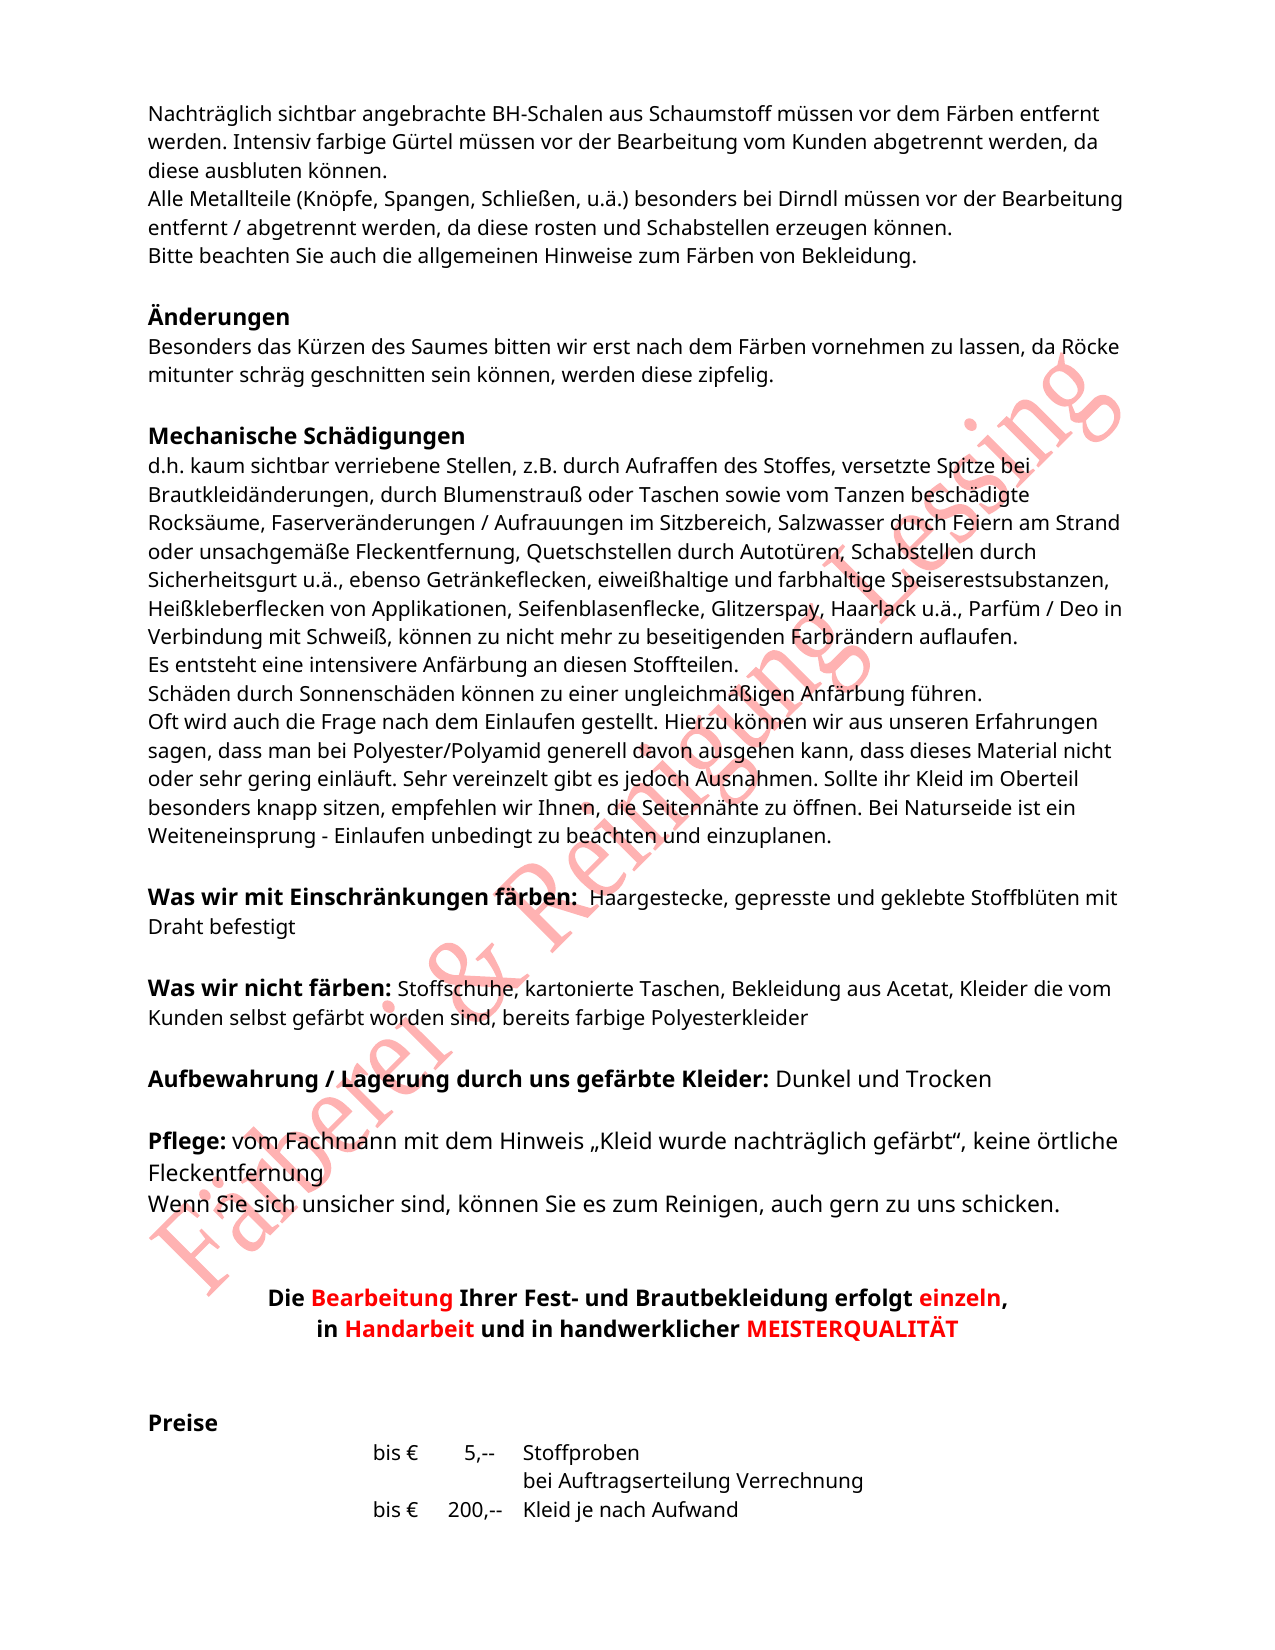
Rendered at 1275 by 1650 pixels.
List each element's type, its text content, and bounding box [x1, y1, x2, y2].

text bis € 5,-- Stoffproben [148, 1438, 1127, 1466]
text Bitte beachten Sie auch die allgemeinen Hinweise zum Färben von Bekleidung. [148, 241, 1127, 270]
text Oft wird auch die Frage nach dem Einlaufen gestellt. Hierzu können wir aus unseren Erfahrungen sagen, dass man bei Polyester/Polyamid generell davon ausgehen kann, dass dieses Material nicht oder sehr gering einläuft. Sehr vereinzelt gibt es jedoch Ausnahmen. Sollte ihr Kleid im Oberteil besonders knapp sitzen, empfehlen wir Ihnen, die Seitennähte zu öffnen. Bei Naturseide ist ein Weiteneinsprung - Einlaufen unbedingt zu beachten und einzuplanen. [148, 707, 1127, 850]
text Was wir nicht färben: Stoffschuhe, kartonierte Taschen, Bekleidung aus Acetat, Kleider die vom Kunden selbst gefärbt worden sind, bereits farbige Polyesterkleider [148, 972, 1127, 1032]
text Schäden durch Sonnenschäden können zu einer ungleichmäßigen Anfärbung führen. [148, 679, 1127, 707]
text Pflege: vom Fachmann mit dem Hinweis „Kleid wurde nachträglich gefärbt“, keine örtliche Fleckentfernung [148, 1125, 1127, 1188]
text Wenn Sie sich unsicher sind, können Sie es zum Reinigen, auch gern zu uns schicken. [148, 1188, 1127, 1219]
text Änderungen [148, 301, 1127, 332]
text Es entsteht eine intensivere Anfärbung an diesen Stoffteilen. [148, 651, 1127, 679]
text Die Bearbeitung Ihrer Fest- und Brautbekleidung erfolgt einzeln, [148, 1282, 1127, 1313]
text Was wir mit Einschränkungen färben: Haargestecke, gepresste und geklebte Stoffblüten mit Draht befestigt [148, 881, 1127, 941]
text bis € 200,-- Kleid je nach Aufwand [148, 1495, 1127, 1523]
text Aufbewahrung / Lagerung durch uns gefärbte Kleider: Dunkel und Trocken [148, 1063, 1127, 1094]
text bei Auftragserteilung Verrechnung [148, 1466, 1127, 1495]
text d.h. kaum sichtbar verriebene Stellen, z.B. durch Aufraffen des Stoffes, versetzte Spitze bei Brautkleidänderungen, durch Blumenstrauß oder Taschen sowie vom Tanzen beschädigte Rocksäume, Faserveränderungen / Aufrauungen im Sitzbereich, Salzwasser durch Feiern am Strand oder unsachgemäße Fleckentfernung, Quetschstellen durch Autotüren, Schabstellen durch Sicherheitsgurt u.ä., ebenso Getränkeflecken, eiweißhaltige und farbhaltige Speiserestsubstanzen, Heißkleberflecken von Applikationen, Seifenblasenflecke, Glitzerspay, Haarlack u.ä., Parfüm / Deo in Verbindung mit Schweiß, können zu nicht mehr zu beseitigenden Farbrändern auflaufen. [148, 452, 1127, 651]
text Nachträglich sichtbar angebrachte BH-Schalen aus Schaumstoff müssen vor dem Färben entfernt werden. Intensiv farbige Gürtel müssen vor der Bearbeitung vom Kunden abgetrennt werden, da diese ausbluten können. [148, 99, 1127, 184]
text Mechanische Schädigungen [148, 420, 1127, 452]
text Alle Metallteile (Knöpfe, Spangen, Schließen, u.ä.) besonders bei Dirndl müssen vor der Bearbeitung entfernt / abgetrennt werden, da diese rosten und Schabstellen erzeugen können. [148, 184, 1127, 241]
text in Handarbeit und in handwerklicher MEISTERQUALITÄT [148, 1313, 1127, 1344]
text Besonders das Kürzen des Saumes bitten wir erst nach dem Färben vornehmen zu lassen, da Röcke mitunter schräg geschnitten sein können, werden diese zipfelig. [148, 332, 1127, 389]
text Preise [148, 1407, 1127, 1438]
